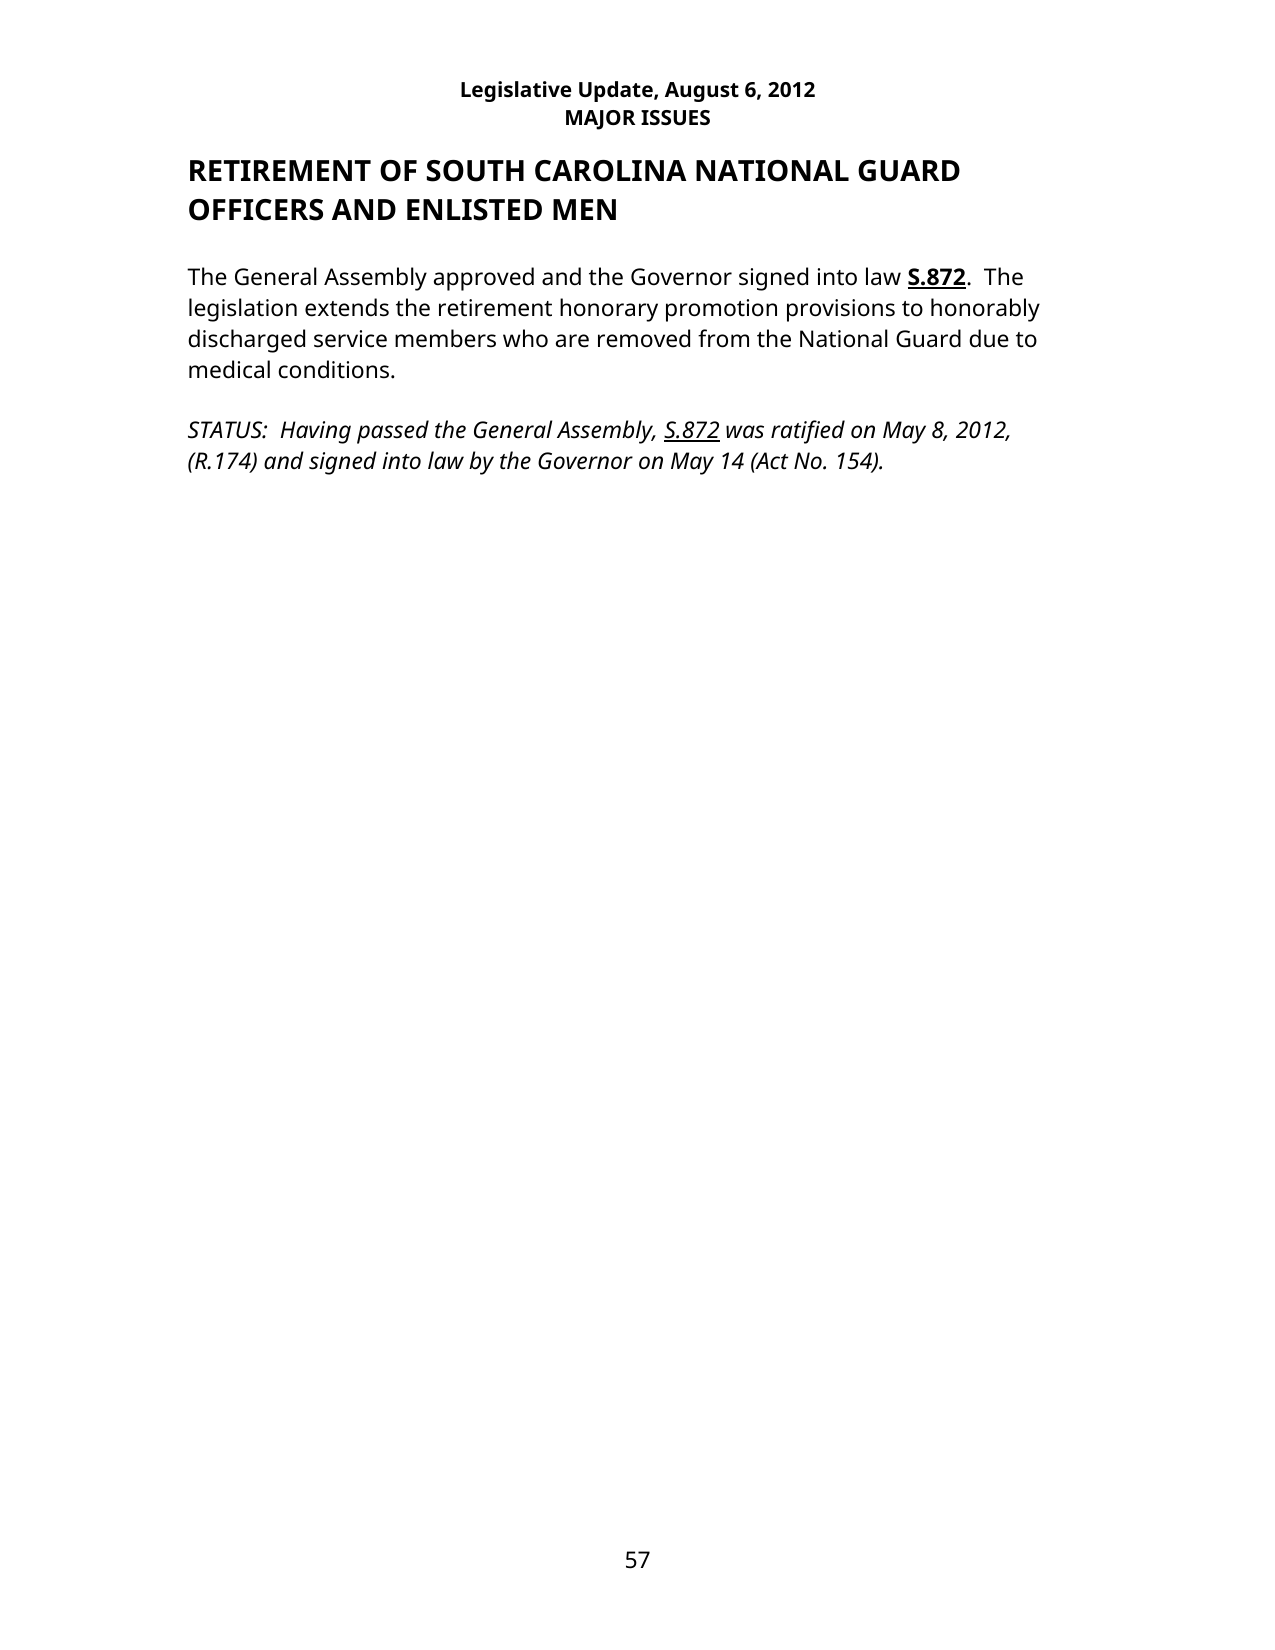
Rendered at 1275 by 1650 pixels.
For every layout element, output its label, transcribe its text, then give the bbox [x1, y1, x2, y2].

text The General Assembly approved and the Governor signed into law S.872. The legislation extends the retirement honorary promotion provisions to honorably discharged service members who are removed from the National Guard due to medical conditions. [187, 261, 1087, 386]
text STATUS: Having passed the General Assembly, S.872 was ratified on May 8, 2012, (R.174) and signed into law by the Governor on May 14 (Act No. 154). [187, 414, 1087, 476]
text RETIREMENT OF SOUTH CAROLINA NATIONAL GUARD OFFICERS AND ENLISTED MEN [187, 150, 1087, 229]
